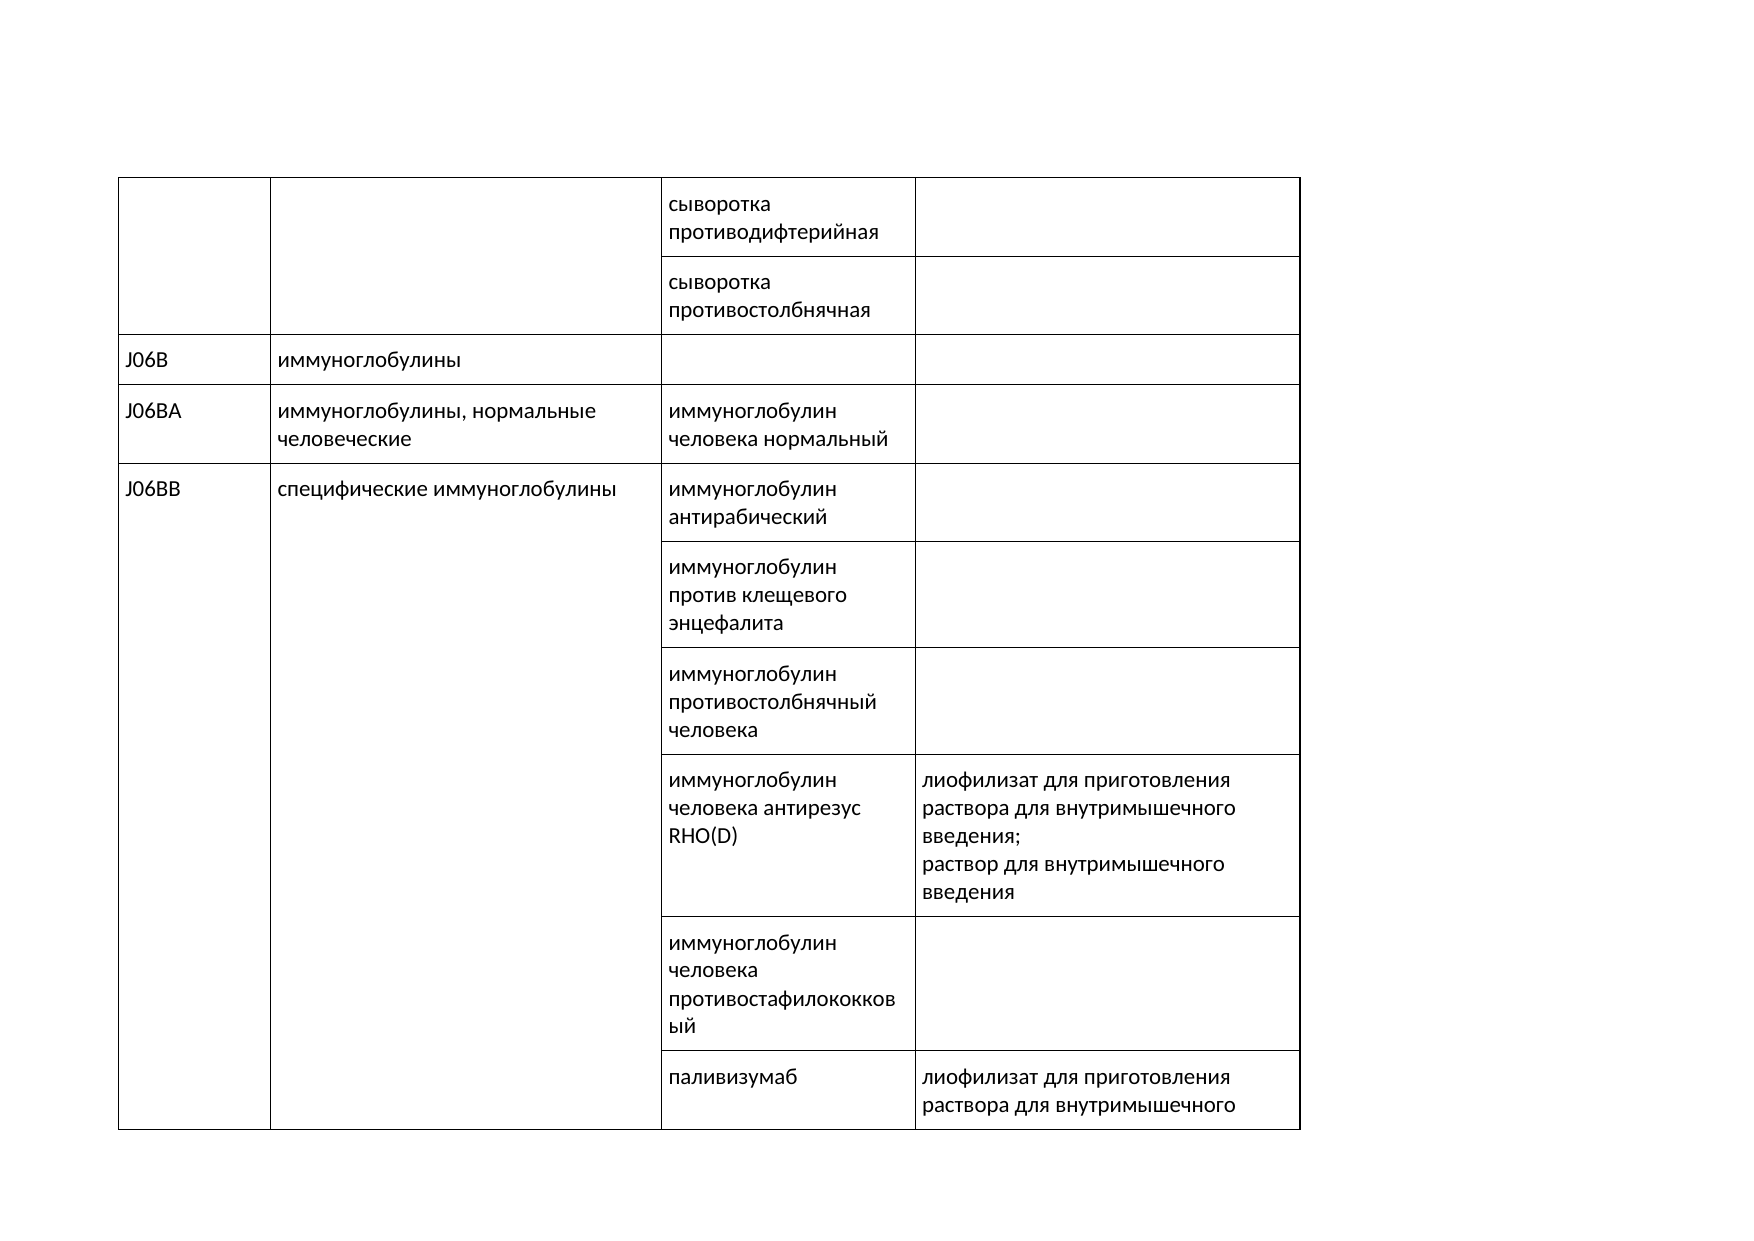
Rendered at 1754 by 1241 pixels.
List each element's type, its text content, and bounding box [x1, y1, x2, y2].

table_cell сыворотка противостолбнячная [662, 257, 915, 334]
table_cell иммуноглобулин антирабический [662, 464, 915, 541]
table_cell сыворотка противодифтерийная [662, 178, 915, 256]
table_cell иммуноглобулины [271, 335, 661, 384]
table_cell лиофилизат для приготовления раствора для внутримышечного введения; раствор для внутримышечного введения [916, 755, 1299, 916]
table_cell паливизумаб [662, 1051, 915, 1129]
table_cell [916, 257, 1299, 334]
table_cell J06BA [119, 385, 270, 462]
table_cell иммуноглобулин противостолбнячный человека [662, 648, 915, 753]
table_cell [916, 917, 1299, 1050]
table_cell иммуноглобулин человека нормальный [662, 385, 915, 462]
table_cell [916, 648, 1299, 753]
table_cell [916, 178, 1299, 256]
table_cell специфические иммуноглобулины [271, 464, 661, 1129]
table_cell иммуноглобулин человека противостафилококковый [662, 917, 915, 1050]
table_cell J06BB [119, 464, 270, 1129]
table_cell иммуноглобулин против клещевого энцефалита [662, 542, 915, 647]
table_cell [916, 385, 1299, 462]
table_cell [916, 464, 1299, 541]
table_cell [916, 1051, 1299, 1129]
table_cell [662, 335, 915, 384]
table_cell [916, 542, 1299, 647]
table_cell J06B [119, 335, 270, 384]
table_cell иммуноглобулин человека антирезус RHO(D) [662, 755, 915, 916]
table_cell иммуноглобулины, нормальные человеческие [271, 385, 661, 462]
table_cell [916, 335, 1299, 384]
